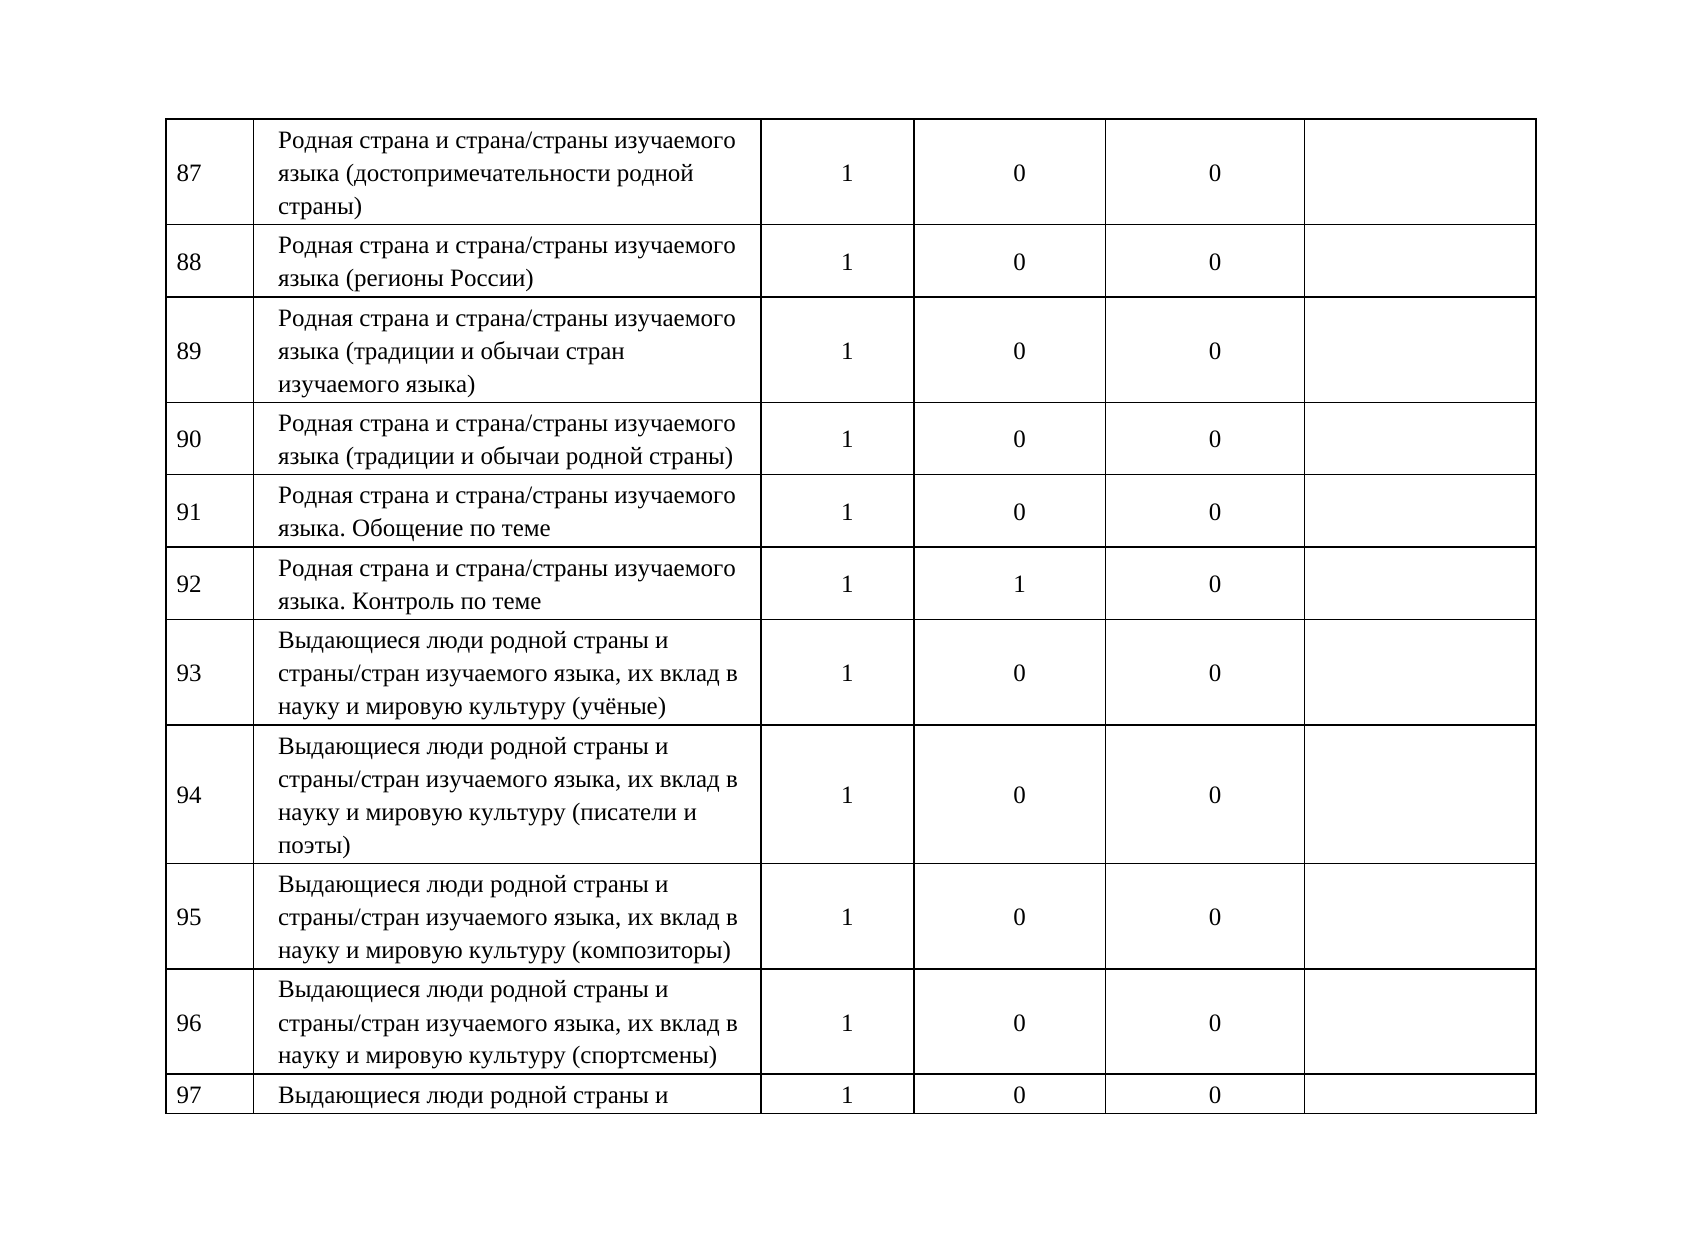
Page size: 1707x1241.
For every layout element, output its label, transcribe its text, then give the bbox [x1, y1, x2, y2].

table_cell 0 [915, 120, 1105, 223]
table_cell 0 [1106, 864, 1304, 968]
table_cell 1 [762, 864, 913, 968]
table_cell 0 [1106, 225, 1304, 296]
table_cell 0 [1106, 475, 1304, 546]
table_cell [1305, 298, 1535, 401]
table_cell 0 [1106, 620, 1304, 724]
table_cell 87 [167, 120, 253, 223]
table_cell Родная страна и страна/страны изучаемого языка. Обощение по теме [254, 475, 760, 546]
table_cell 0 [915, 403, 1105, 474]
table_cell 1 [762, 548, 913, 618]
table_cell 91 [167, 475, 253, 546]
table_cell Родная страна и страна/страны изучаемого языка (традиции и обычаи родной страны) [254, 403, 760, 474]
table_cell 0 [915, 726, 1105, 862]
table_cell 0 [915, 970, 1105, 1073]
table_cell [1305, 864, 1535, 968]
table_cell 1 [762, 120, 913, 223]
table_cell 0 [915, 298, 1105, 401]
table_cell 1 [762, 620, 913, 724]
table_cell 1 [762, 298, 913, 401]
table_cell Выдающиеся люди родной страны и страны/стран изучаемого языка, их вклад в науку и мировую культуру (учёные) [254, 620, 760, 724]
table_cell 0 [1106, 1075, 1304, 1113]
table_cell 1 [762, 475, 913, 546]
table_cell 97 [167, 1075, 253, 1113]
table_cell 0 [915, 475, 1105, 546]
table_cell 94 [167, 726, 253, 862]
table_cell [1305, 548, 1535, 618]
table_cell Родная страна и страна/страны изучаемого языка (достопримечательности родной страны) [254, 120, 760, 223]
table_cell Выдающиеся люди родной страны и страны/стран изучаемого языка, их вклад в науку и мировую культуру (писатели и поэты) [254, 726, 760, 862]
table_cell 0 [1106, 970, 1304, 1073]
table_cell 88 [167, 225, 253, 296]
table_cell 1 [762, 970, 913, 1073]
table_cell 1 [762, 403, 913, 474]
table_cell 92 [167, 548, 253, 618]
table_cell Родная страна и страна/страны изучаемого языка (традиции и обычаи стран изучаемого языка) [254, 298, 760, 401]
table_cell 1 [762, 726, 913, 862]
table_cell 0 [915, 1075, 1105, 1113]
table_cell Родная страна и страна/страны изучаемого языка (регионы России) [254, 225, 760, 296]
table_cell [1305, 726, 1535, 862]
table_cell Родная страна и страна/страны изучаемого языка. Контроль по теме [254, 548, 760, 618]
table_cell 93 [167, 620, 253, 724]
table_cell 0 [915, 225, 1105, 296]
table_cell Выдающиеся люди родной страны и страны/стран изучаемого языка, их вклад в науку и мировую культуру (композиторы) [254, 864, 760, 968]
table_cell 90 [167, 403, 253, 474]
table_cell [1305, 970, 1535, 1073]
table_cell 0 [915, 864, 1105, 968]
table_cell [1305, 475, 1535, 546]
table_cell 0 [915, 620, 1105, 724]
table_cell 0 [1106, 726, 1304, 862]
table_cell [1305, 620, 1535, 724]
table_cell 1 [762, 225, 913, 296]
table_cell 0 [1106, 403, 1304, 474]
table_cell Выдающиеся люди родной страны и страны/стран изучаемого языка, их вклад в науку и мировую культуру (спортсмены) [254, 970, 760, 1073]
table_cell 0 [1106, 120, 1304, 223]
table_cell 1 [762, 1075, 913, 1113]
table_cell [254, 1075, 760, 1113]
table_cell [1305, 403, 1535, 474]
table_cell [1305, 120, 1535, 223]
table_cell [1305, 225, 1535, 296]
table_cell 0 [1106, 298, 1304, 401]
table_cell [1305, 1075, 1535, 1113]
table_cell 1 [915, 548, 1105, 618]
table_cell 95 [167, 864, 253, 968]
table_cell 96 [167, 970, 253, 1073]
table_cell 89 [167, 298, 253, 401]
table_cell 0 [1106, 548, 1304, 618]
